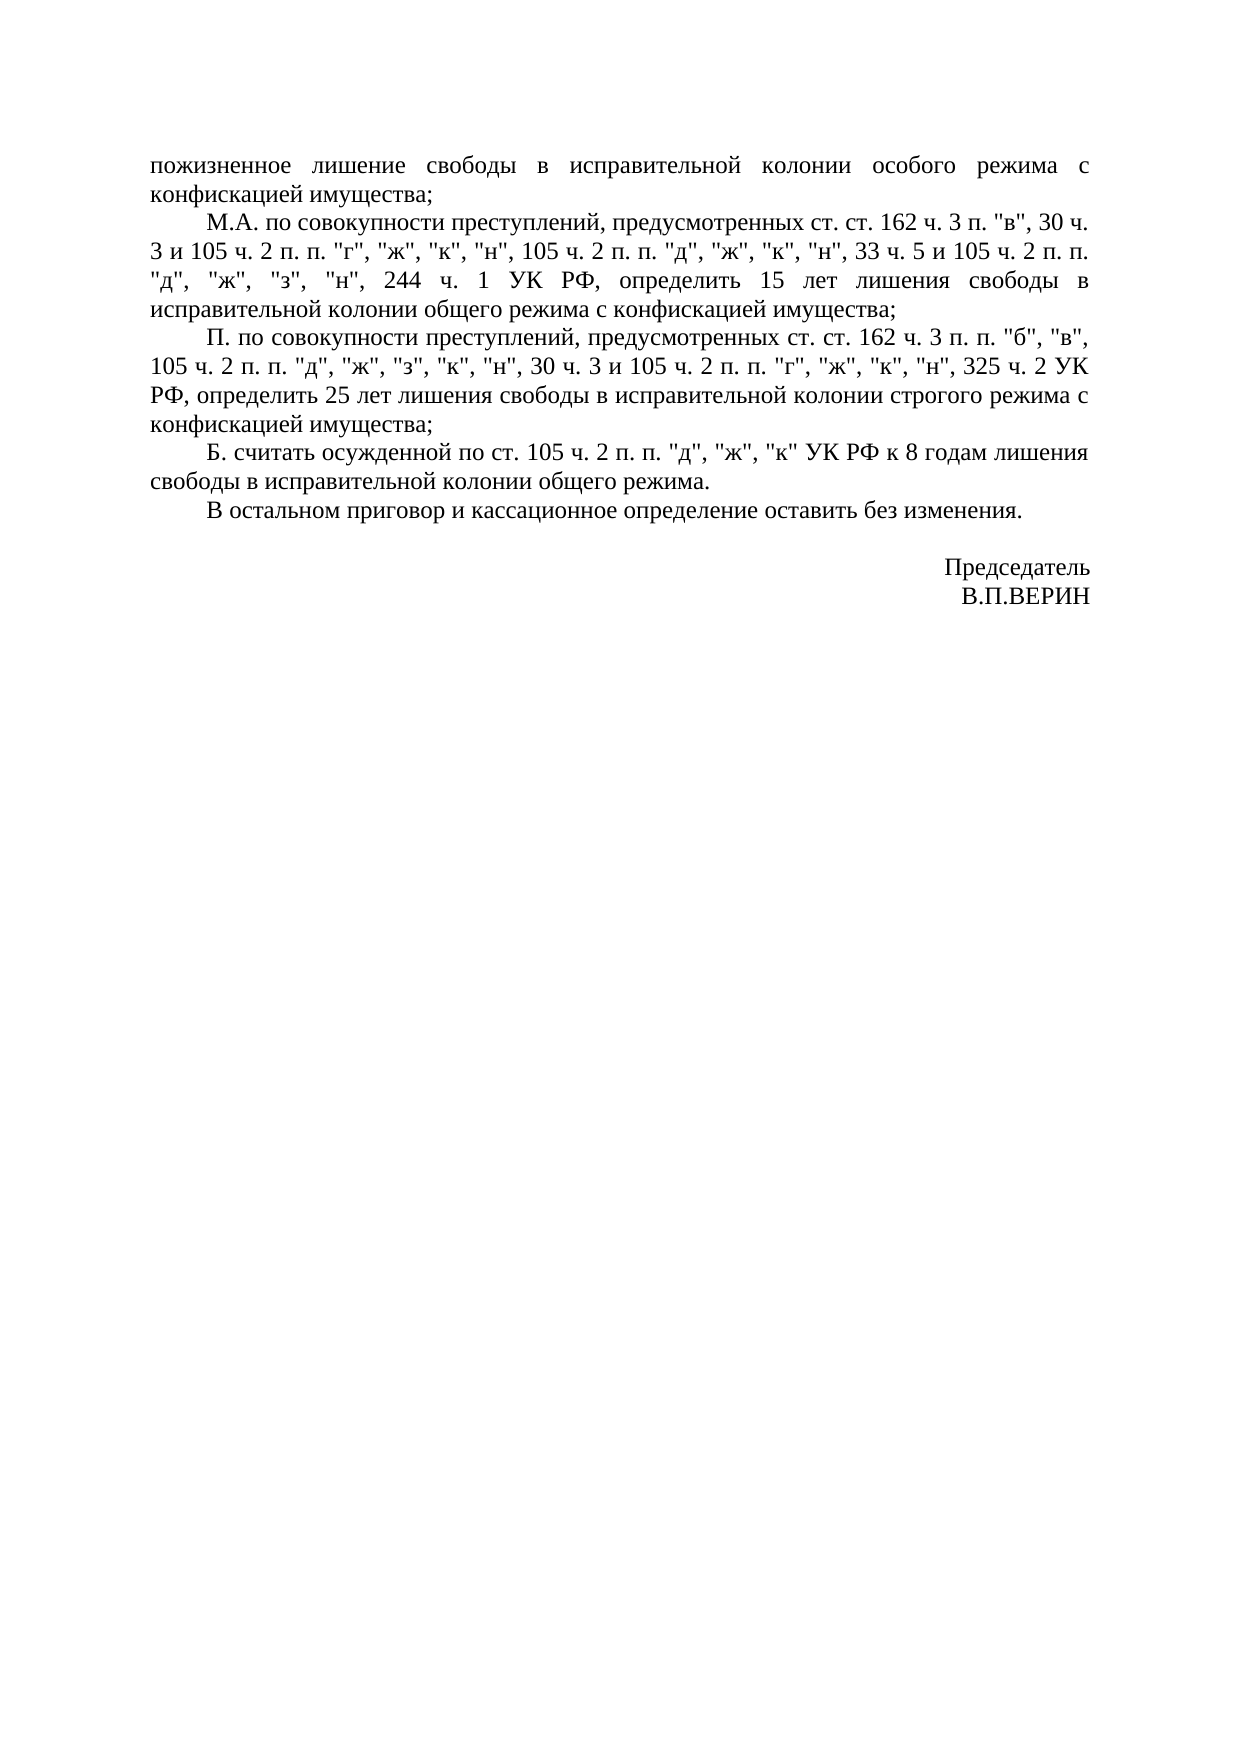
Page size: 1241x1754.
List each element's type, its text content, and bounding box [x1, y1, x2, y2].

text Б. считать осужденной по ст. 105 ч. 2 п. п. "д", "ж", "к" УК РФ к 8 годам лишения свободы в исправительной колонии общего режима. [150, 437, 1090, 495]
text В.П.ВЕРИН [150, 581, 1090, 610]
text В остальном приговор и кассационное определение оставить без изменения. [150, 495, 1090, 524]
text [150, 150, 1090, 207]
text М.А. по совокупности преступлений, предусмотренных ст. ст. 162 ч. 3 п. "в", 30 ч. 3 и 105 ч. 2 п. п. "г", "ж", "к", "н", 105 ч. 2 п. п. "д", "ж", "к", "н", 33 ч. 5 и 105 ч. 2 п. п. "д", "ж", "з", "н", 244 ч. 1 УК РФ, определить 15 лет лишения свободы в исправительной колонии общего режима с конфискацией имущества; [150, 207, 1090, 322]
text П. по совокупности преступлений, предусмотренных ст. ст. 162 ч. 3 п. п. "б", "в", 105 ч. 2 п. п. "д", "ж", "з", "к", "н", 30 ч. 3 и 105 ч. 2 п. п. "г", "ж", "к", "н", 325 ч. 2 УК РФ, определить 25 лет лишения свободы в исправительной колонии строгого режима с конфискацией имущества; [150, 322, 1090, 437]
text Председатель [150, 552, 1090, 581]
